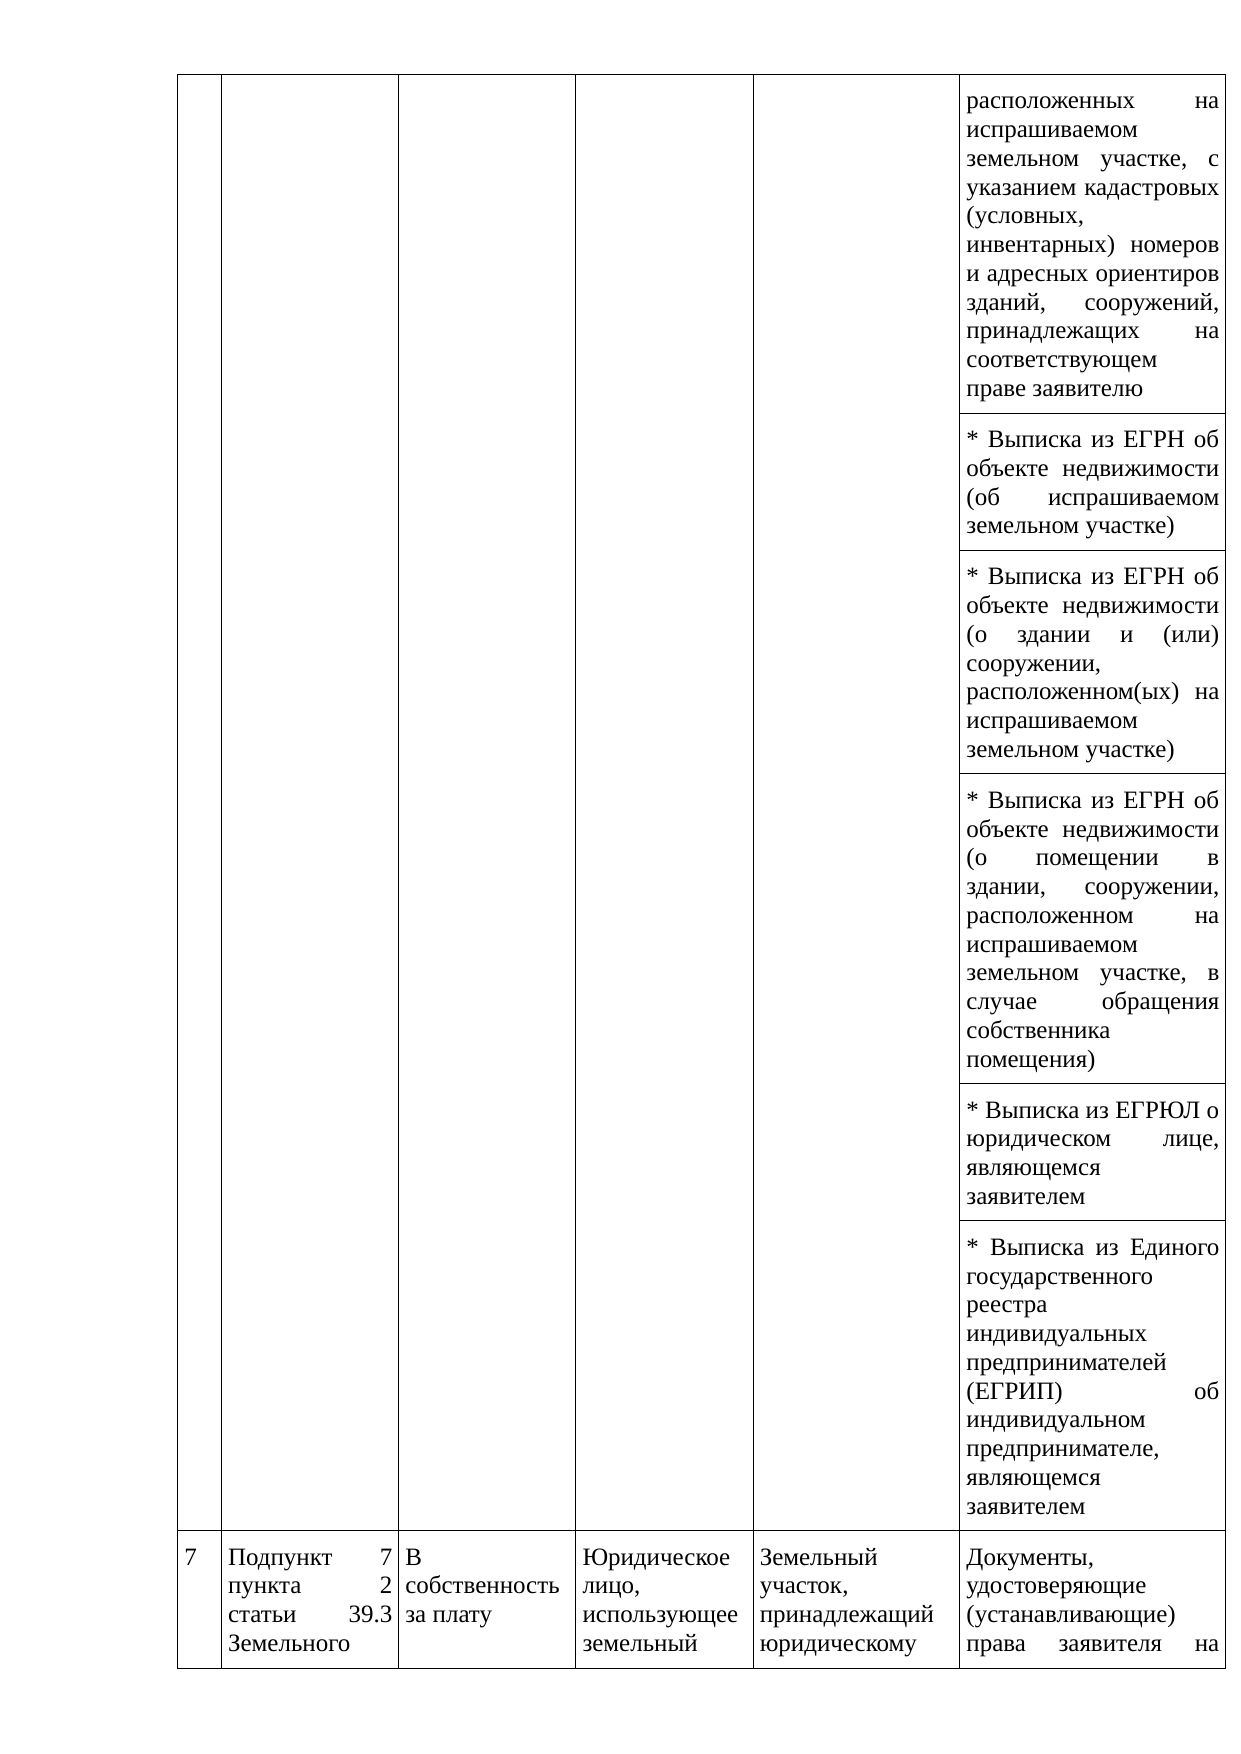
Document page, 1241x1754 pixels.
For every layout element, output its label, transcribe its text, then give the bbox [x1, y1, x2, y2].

table_cell 7 [178, 1531, 221, 1667]
table_cell * Выписка из ЕГРЮЛ о юридическом лице, являющемся заявителем [960, 1084, 1225, 1220]
table_cell * Выписка из ЕГРН об объекте недвижимости (об испрашиваемом земельном участке) [960, 414, 1225, 550]
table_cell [960, 1531, 1225, 1667]
table_cell * Выписка из ЕГРН об объекте недвижимости (о здании и (или) сооружении, расположенном(ых) на испрашиваемом земельном участке) [960, 551, 1225, 773]
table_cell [222, 1531, 398, 1667]
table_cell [960, 75, 1225, 412]
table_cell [754, 1531, 959, 1667]
table_cell * Выписка из ЕГРН об объекте недвижимости (о помещении в здании, сооружении, расположенном на испрашиваемом земельном участке, в случае обращения собственника помещения) [960, 774, 1225, 1083]
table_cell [399, 1531, 575, 1667]
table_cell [576, 1531, 753, 1667]
table_cell * Выписка из Единого государственного реестра индивидуальных предпринимателей (ЕГРИП) об индивидуальном предпринимателе, являющемся заявителем [960, 1221, 1225, 1530]
